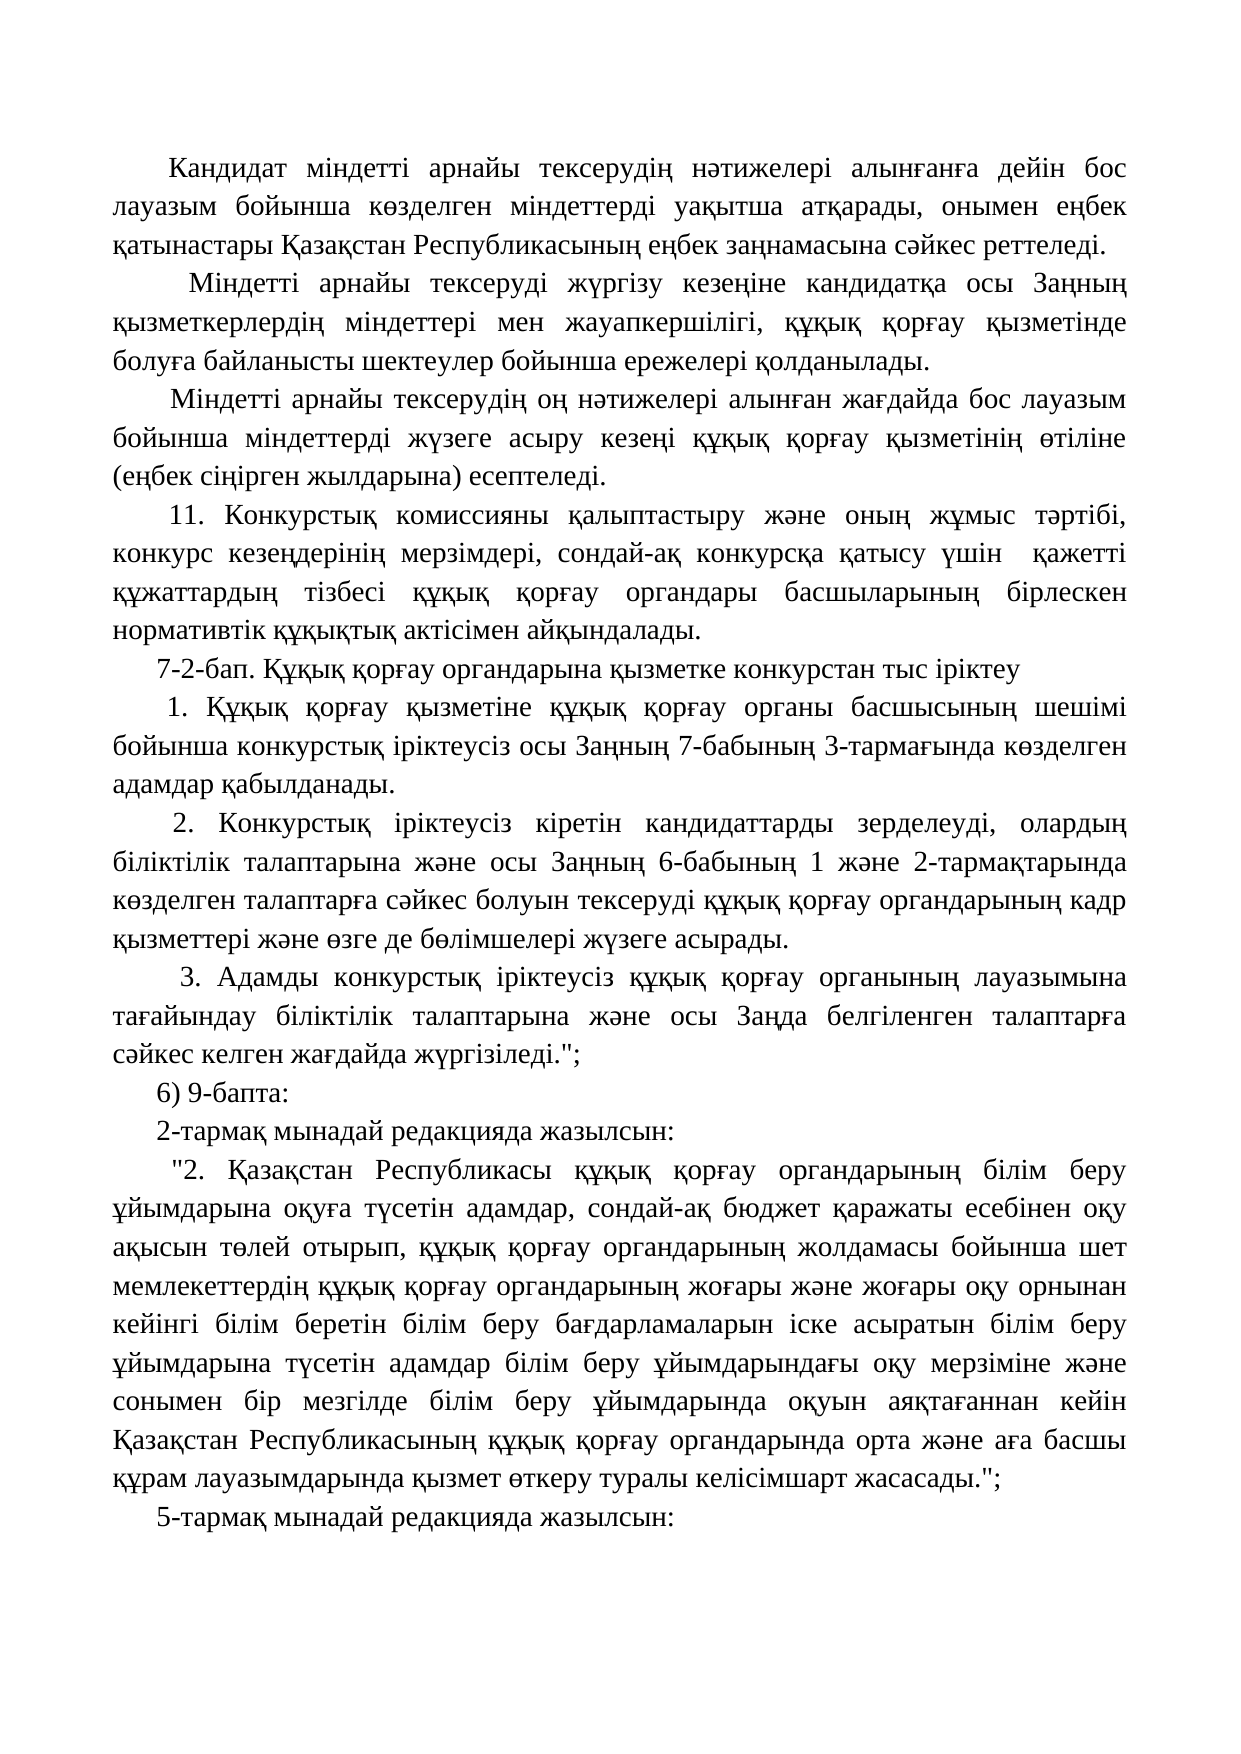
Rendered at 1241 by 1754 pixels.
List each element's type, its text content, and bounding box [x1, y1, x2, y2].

text 1. Құқық қорғау қызметіне құқық қорғау органы басшысының шешімі бойынша конкурстық іріктеусіз осы Заңның 7-бабының 3-тармағында көзделген адамдар қабылданады. [112, 689, 1128, 800]
text Міндетті арнайы тексерудің оң нәтижелері алынған жағдайда бос лауазым бойынша міндеттерді жүзеге асыру кезеңі құқық қорғау қызметінің өтіліне (еңбек сіңірген жылдарына) есептеледі. [112, 381, 1128, 492]
text 2-тармақ мынадай редакцияда жазылсын: [112, 1113, 1128, 1147]
text 3. Адамды конкурстық іріктеусіз құқық қорғау органының лауазымына тағайындау біліктілік талаптарына және осы Заңда белгіленген талаптарға сәйкес келген жағдайда жүргізіледі."; [112, 959, 1128, 1070]
text 7-2-бап. Құқық қорғау органдарына қызметке конкурстан тыс іріктеу [112, 651, 1128, 684]
text Міндетті арнайы тексеруді жүргізу кезеңіне кандидатқа осы Заңның қызметкерлердің міндеттері мен жауапкершілігі, құқық қорғау қызметінде болуға байланысты шектеулер бойынша ережелері қолданылады. [112, 266, 1128, 376]
text 11. Конкурстық комиссияны қалыптастыру және оның жұмыс тәртібі, конкурс кезеңдерінің мерзімдері, сондай-ақ конкурсқа қатысу үшін қажетті құжаттардың тізбесі құқық қорғау органдары басшыларының бірлескен нормативтік құқықтық актісімен айқындалады. [112, 497, 1128, 646]
text "2. Қазақстан Республикасы құқық қорғау органдарының білім беру ұйымдарына оқуға түсетін адамдар, сондай-ақ бюджет қаражаты есебінен оқу ақысын төлей отырып, құқық қорғау органдарының жолдамасы бойынша шет мемлекеттердің құқық қорғау органдарының жоғары және жоғары оқу орнынан кейінгі білім беретін білім беру бағдарламаларын іске асыратын білім беру ұйымдарына түсетін адамдар білім беру ұйымдарындағы оқу мерзіміне және сонымен бір мезгілде білім беру ұйымдарында оқуын аяқтағаннан кейін Қазақстан Республикасының құқық қорғау органдарында орта және аға басшы құрам лауазымдарында қызмет өткеру туралы келісімшарт жасасады."; [112, 1152, 1128, 1494]
text Кандидат міндетті арнайы тексерудің нәтижелері алынғанға дейін бос лауазым бойынша көзделген міндеттерді уақытша атқарады, онымен еңбек қатынастары Қазақстан Республикасының еңбек заңнамасына сәйкес реттеледi. [112, 150, 1128, 261]
text 5-тармақ мынадай редакцияда жазылсын: [112, 1499, 1128, 1532]
text 6) 9-бапта: [112, 1075, 1128, 1108]
text 2. Конкурстық іріктеусіз кіретін кандидаттарды зерделеуді, олардың біліктілік талаптарына және осы Заңның 6-бабының 1 және 2-тармақтарында көзделген талаптарға сәйкес болуын тексеруді құқық қорғау органдарының кадр қызметтері және өзге де бөлімшелері жүзеге асырады. [112, 805, 1128, 954]
